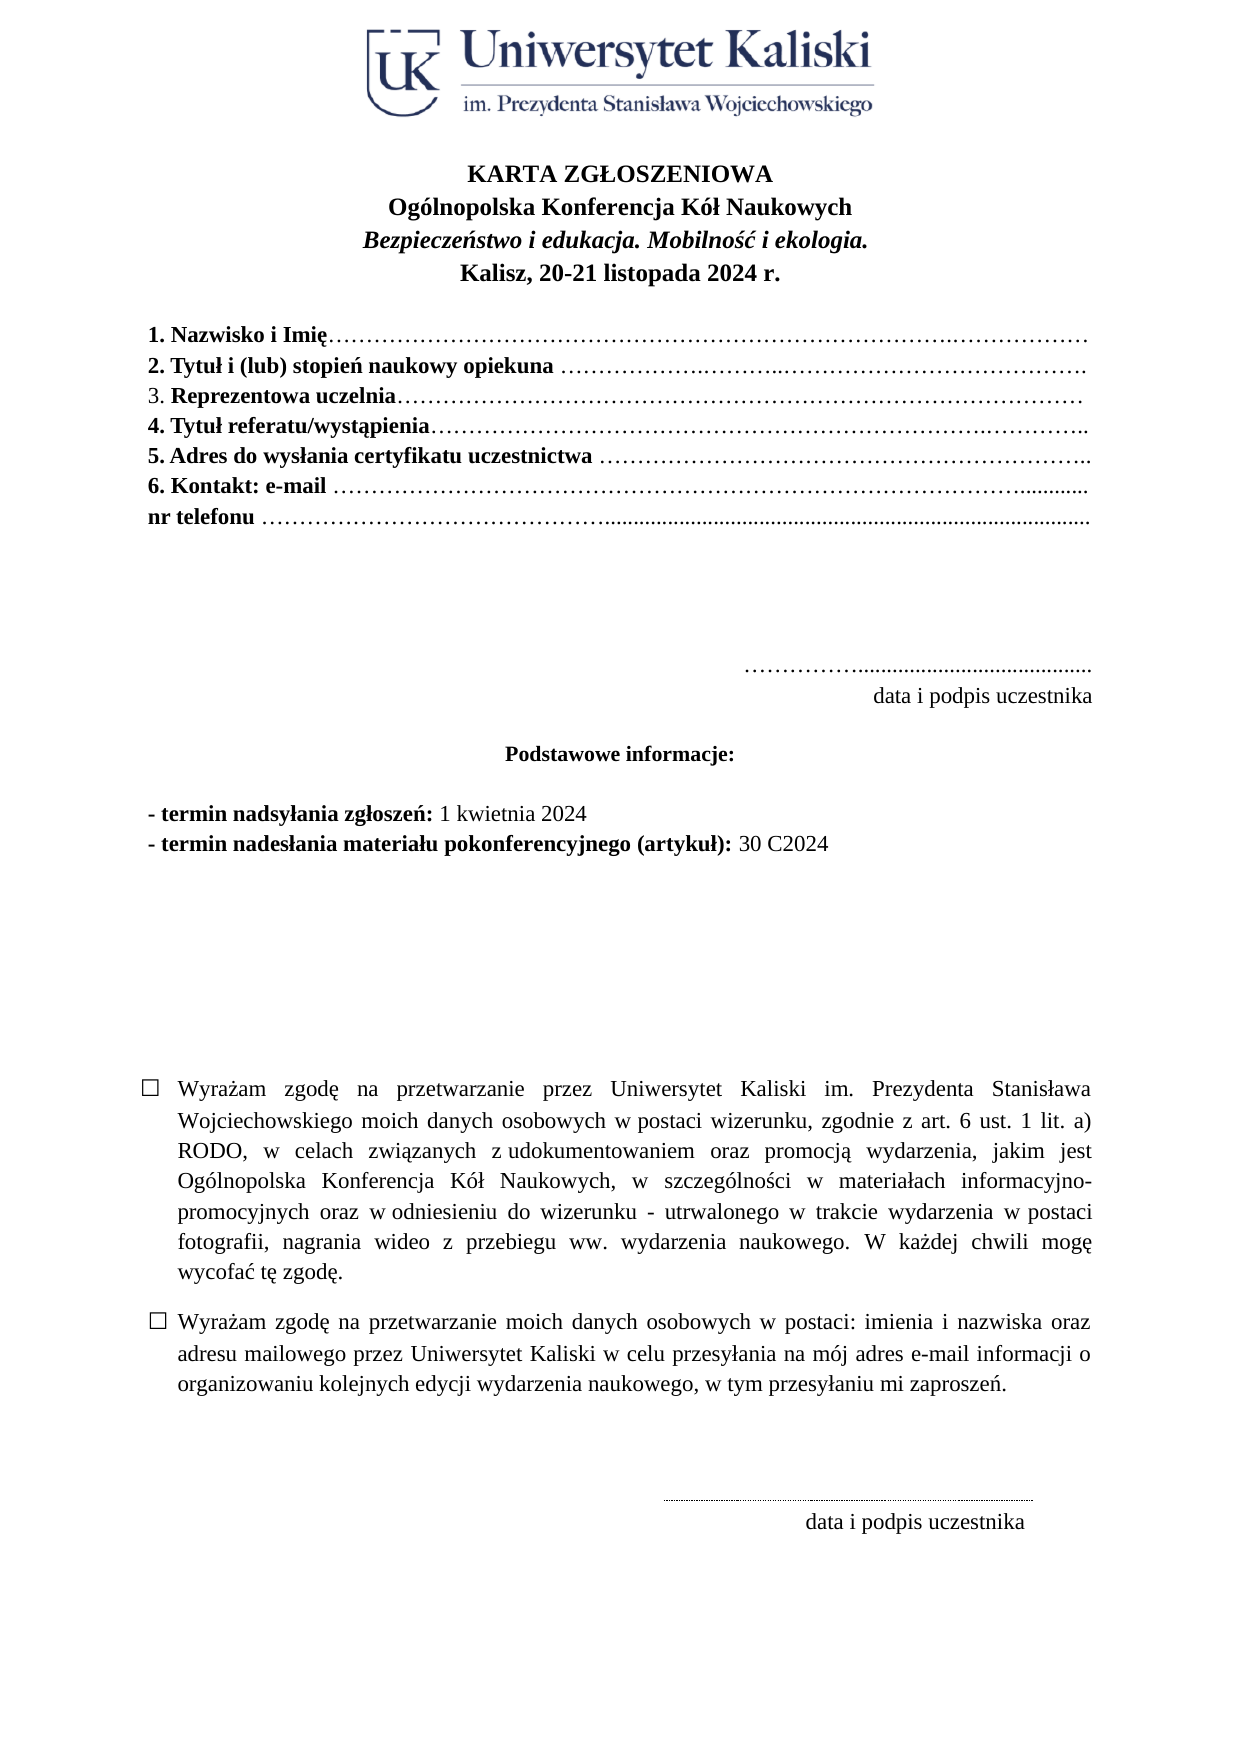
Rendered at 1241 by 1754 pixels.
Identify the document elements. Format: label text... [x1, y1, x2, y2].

text - termin nadsyłania zgłoszeń: 1 kwietnia 2024 [148, 800, 1092, 826]
text Bezpieczeństwo i edukacja. Mobilność i ekologia. Kalisz, 20-21 listopada 2024 r. [148, 225, 1092, 287]
text KARTA ZGŁOSZENIOWA [148, 159, 1092, 188]
text Podstawowe informacje: [148, 741, 1092, 766]
text data i podpis uczestnika [664, 1508, 1092, 1534]
text Wyrażam zgodę na przetwarzanie przez Uniwersytet Kaliski im. Prezydenta Stanisława Wojciechowskiego moich danych osobowych w postaci wizerunku, zgodnie z art. 6 ust. 1 lit. a) RODO, w celach związanych z udokumentowaniem oraz promocją wydarzenia, jakim jest Ogólnopolska Konferencja Kół Naukowych, w szczególności w materiałach informacyjno-promocyjnych oraz w odniesieniu do wizerunku - utrwalonego w trakcie wydarzenia w postaci fotografii, nagrania wideo z przebiegu ww. wydarzenia naukowego. W każdej chwili mogę wycofać tę zgodę. [140, 1072, 1092, 1284]
text nr telefonu ………………………………………..................................................................................... [148, 503, 1092, 529]
text Ogólnopolska Konferencja Kół Naukowych [148, 192, 1092, 221]
text 1. Nazwisko i Imię……………………………………………………………………….……………… [148, 321, 1092, 348]
text 3. Reprezentowa uczelnia……………………………………………………………………………… [148, 382, 1092, 408]
text Wyrażam zgodę na przetwarzanie moich danych osobowych w postaci: imienia i nazwiska oraz adresu mailowego przez Uniwersytet Kaliski w celu przesyłania na mój adres e-mail informacji o organizowaniu kolejnych edycji wydarzenia naukowego, w tym przesyłaniu mi zaproszeń. [148, 1305, 1092, 1397]
text ……………......................................... [148, 652, 1092, 678]
text - termin nadesłania materiału pokonferencyjnego (artykuł): 30 C2024 [148, 830, 1092, 857]
text 4. Tytuł referatu/wystąpienia……………………………………………………………….………….. [148, 412, 1092, 438]
text 5. Adres do wysłania certyfikatu uczestnictwa ……………………………………………………….. [148, 442, 1092, 469]
picture [356, 12, 885, 128]
text 2. Tytuł i (lub) stopień naukowy opiekuna ……………….………..…………………………………. [148, 352, 1092, 378]
text data i podpis uczestnika [148, 682, 1092, 708]
text 6. Kontakt: e-mail ………………………………………………………………………………............ [148, 472, 1092, 499]
